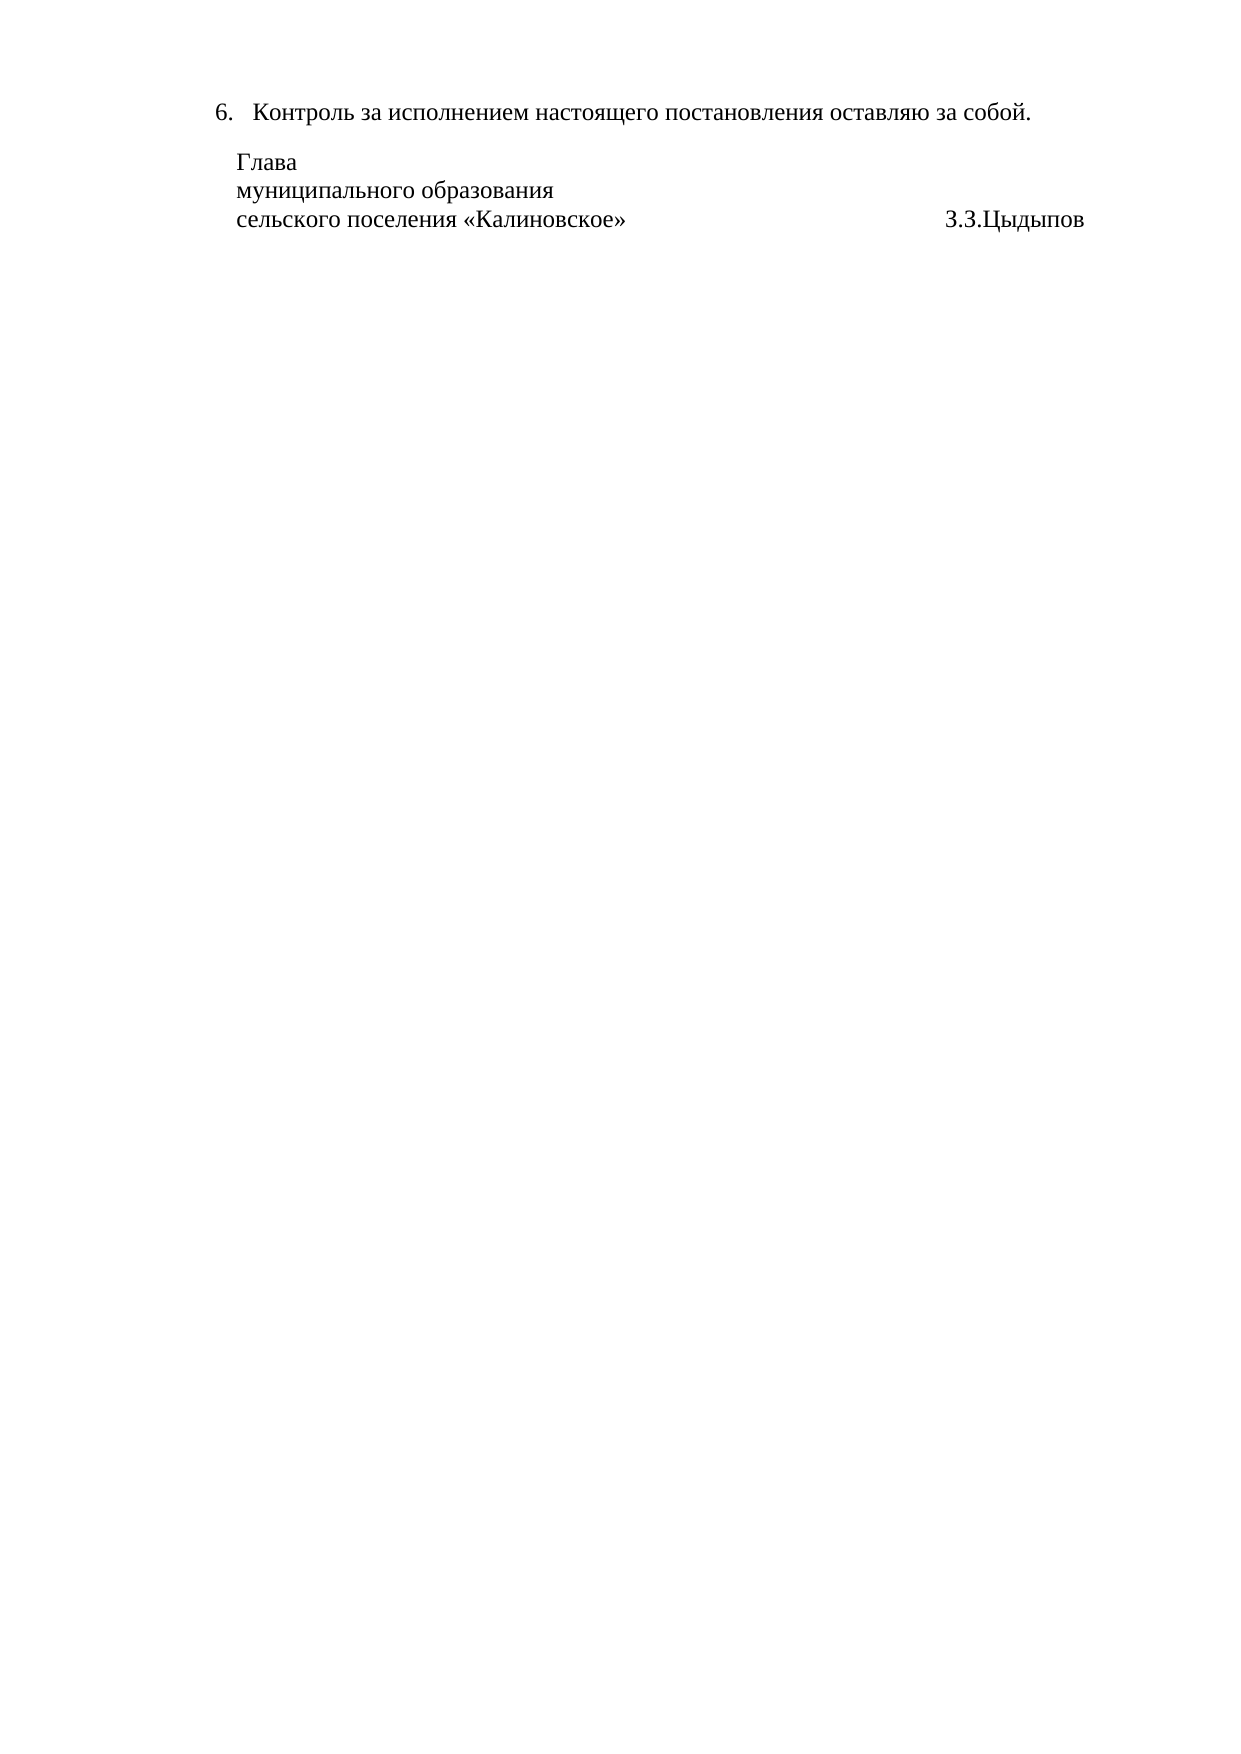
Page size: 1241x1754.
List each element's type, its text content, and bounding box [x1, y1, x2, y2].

list Контроль за исполнением настоящего постановления оставляю за собой. [215, 97, 1152, 126]
text сельского поселения «Калиновское» З.З.Цыдыпов [236, 204, 1152, 233]
text муниципального образования [236, 175, 1152, 204]
text Глава [236, 147, 1152, 175]
